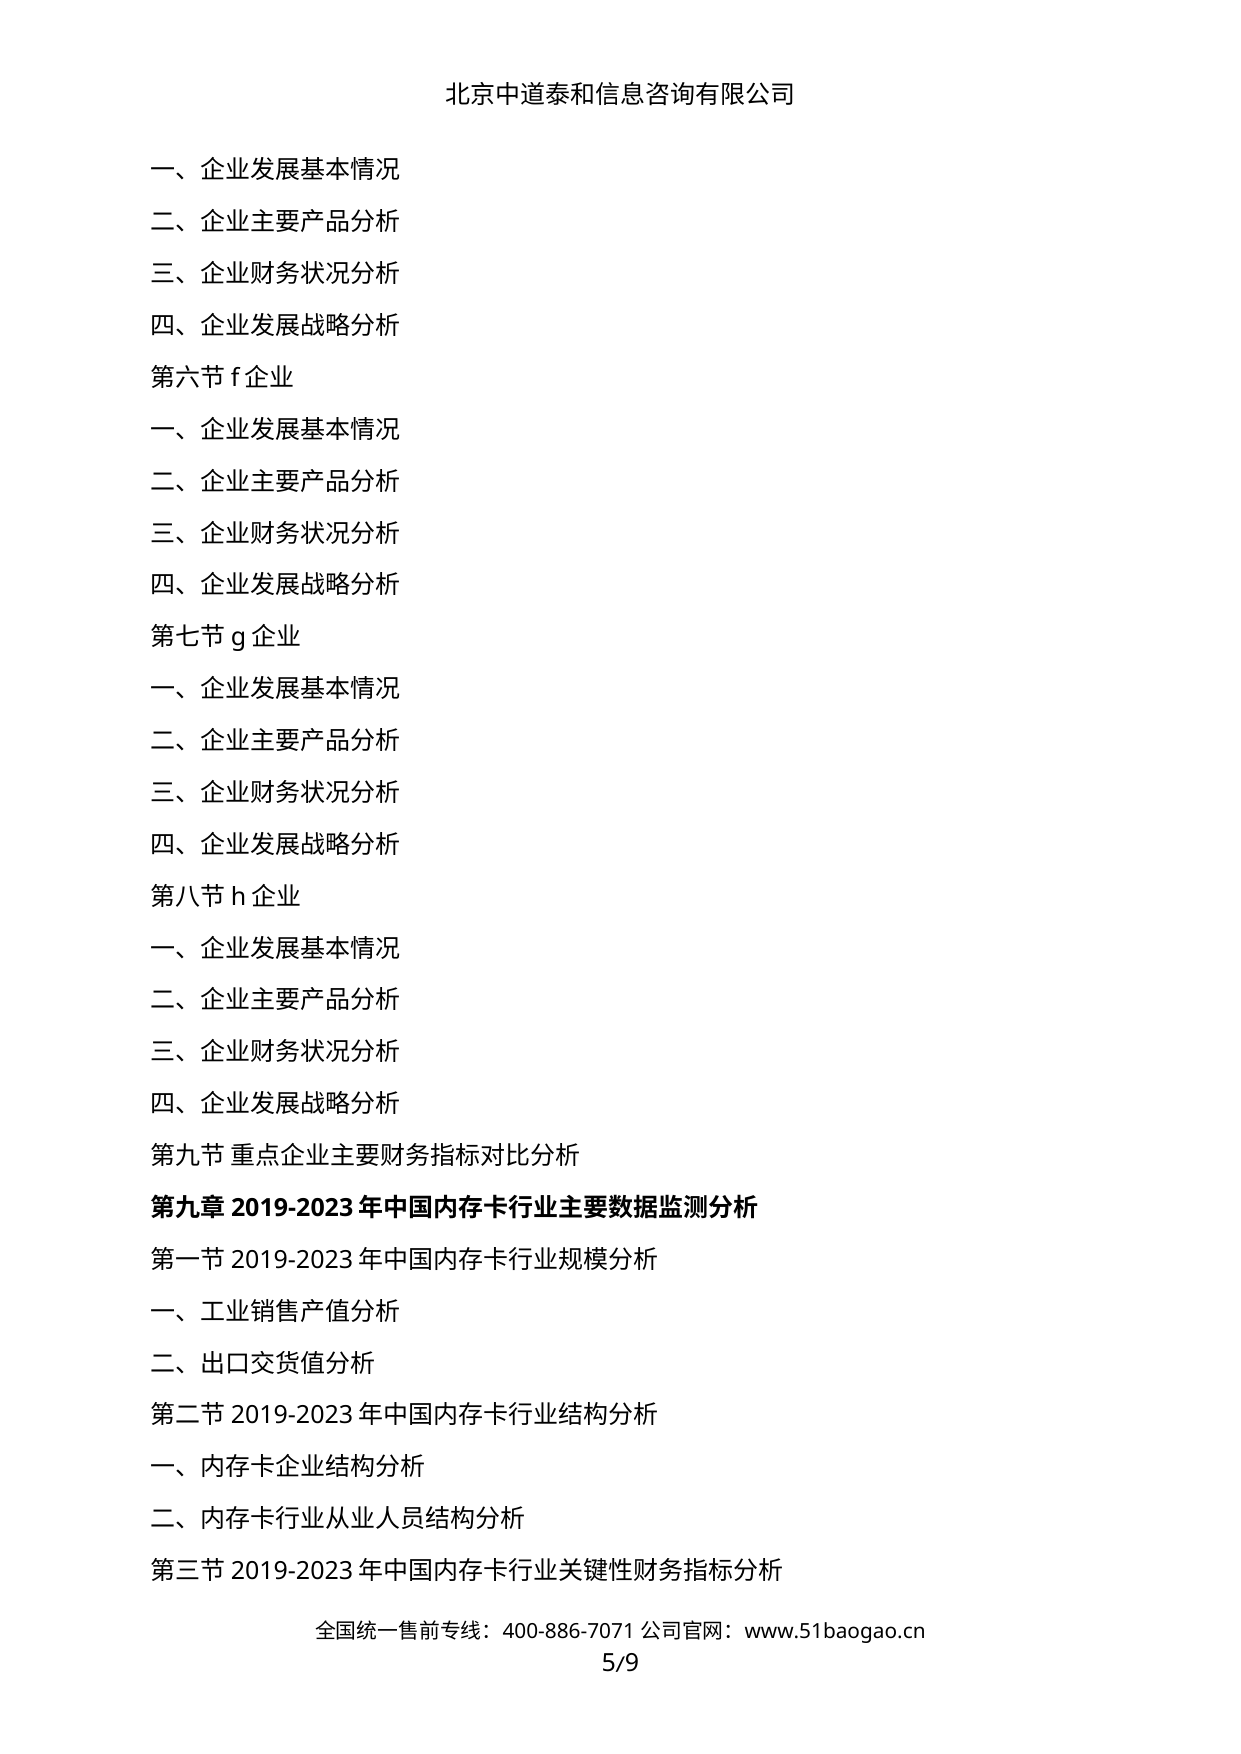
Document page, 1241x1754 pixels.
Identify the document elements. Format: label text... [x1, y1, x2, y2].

text 一、企业发展基本情况 [150, 669, 1090, 705]
text 一、企业发展基本情况 [150, 150, 1090, 186]
text 二、企业主要产品分析 [150, 461, 1090, 497]
text 四、企业发展战略分析 [150, 565, 1090, 601]
text 四、企业发展战略分析 [150, 824, 1090, 861]
text 四、企业发展战略分析 [150, 306, 1090, 342]
text 二、企业主要产品分析 [150, 202, 1090, 238]
text 二、企业主要产品分析 [150, 721, 1090, 757]
text 三、企业财务状况分析 [150, 1032, 1090, 1068]
text 一、企业发展基本情况 [150, 928, 1090, 964]
text 第三节 2019-2023年中国内存卡行业关键性财务指标分析 [150, 1551, 1090, 1587]
text 第九章 2019-2023年中国内存卡行业主要数据监测分析 [150, 1187, 1090, 1224]
text 二、出口交货值分析 [150, 1343, 1090, 1379]
text 三、企业财务状况分析 [150, 772, 1090, 809]
text 四、企业发展战略分析 [150, 1084, 1090, 1120]
text 二、内存卡行业从业人员结构分析 [150, 1499, 1090, 1535]
text 三、企业财务状况分析 [150, 513, 1090, 549]
text 第二节 2019-2023年中国内存卡行业结构分析 [150, 1395, 1090, 1431]
text 一、内存卡企业结构分析 [150, 1447, 1090, 1483]
text 第七节 g企业 [150, 617, 1090, 653]
text 第一节 2019-2023年中国内存卡行业规模分析 [150, 1239, 1090, 1276]
text 三、企业财务状况分析 [150, 254, 1090, 290]
text 一、工业销售产值分析 [150, 1291, 1090, 1327]
text 二、企业主要产品分析 [150, 980, 1090, 1016]
text 第八节 h企业 [150, 876, 1090, 912]
text 一、企业发展基本情况 [150, 409, 1090, 446]
text 第九节 重点企业主要财务指标对比分析 [150, 1136, 1090, 1172]
text 第六节 f企业 [150, 357, 1090, 394]
